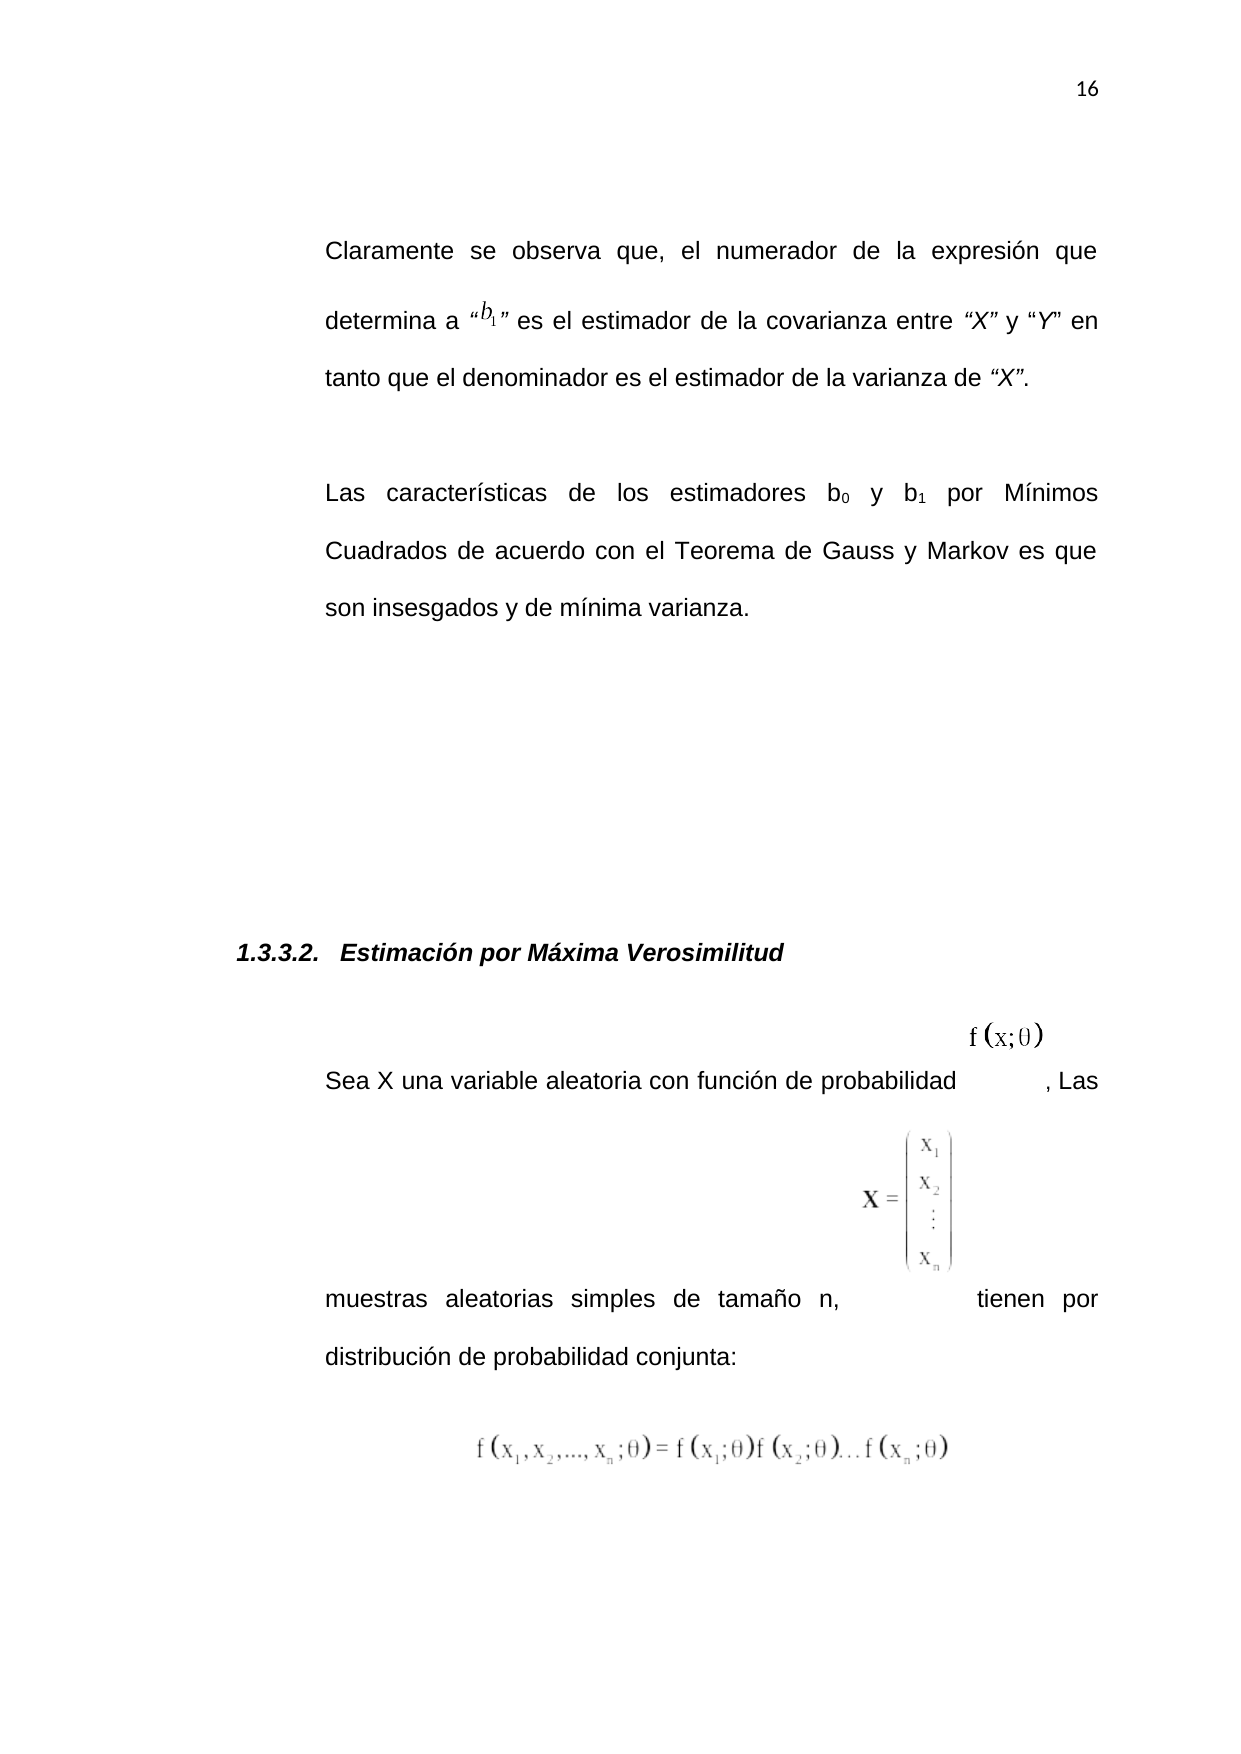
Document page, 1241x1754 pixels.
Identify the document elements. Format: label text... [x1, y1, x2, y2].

text Las características de los estimadores b0 y b1 por Mínimos Cuadrados de acuerdo con el Teorema de Gauss y Markov es que son insesgados y de mínima varianza. [325, 478, 1098, 622]
text Estimación por Máxima Verosimilitud [236, 938, 1098, 967]
text Sea X una variable aleatoria con función de probabilidad , Las muestras aleatorias simples de tamaño n, tienen por distribución de probabilidad conjunta: [325, 1016, 1098, 1370]
text Claramente se observa que, el numerador de la expresión que determina a “” es el estimador de la covarianza entre “X” y “Y” en tanto que el denominador es el estimador de la varianza de “X”. [325, 236, 1098, 392]
